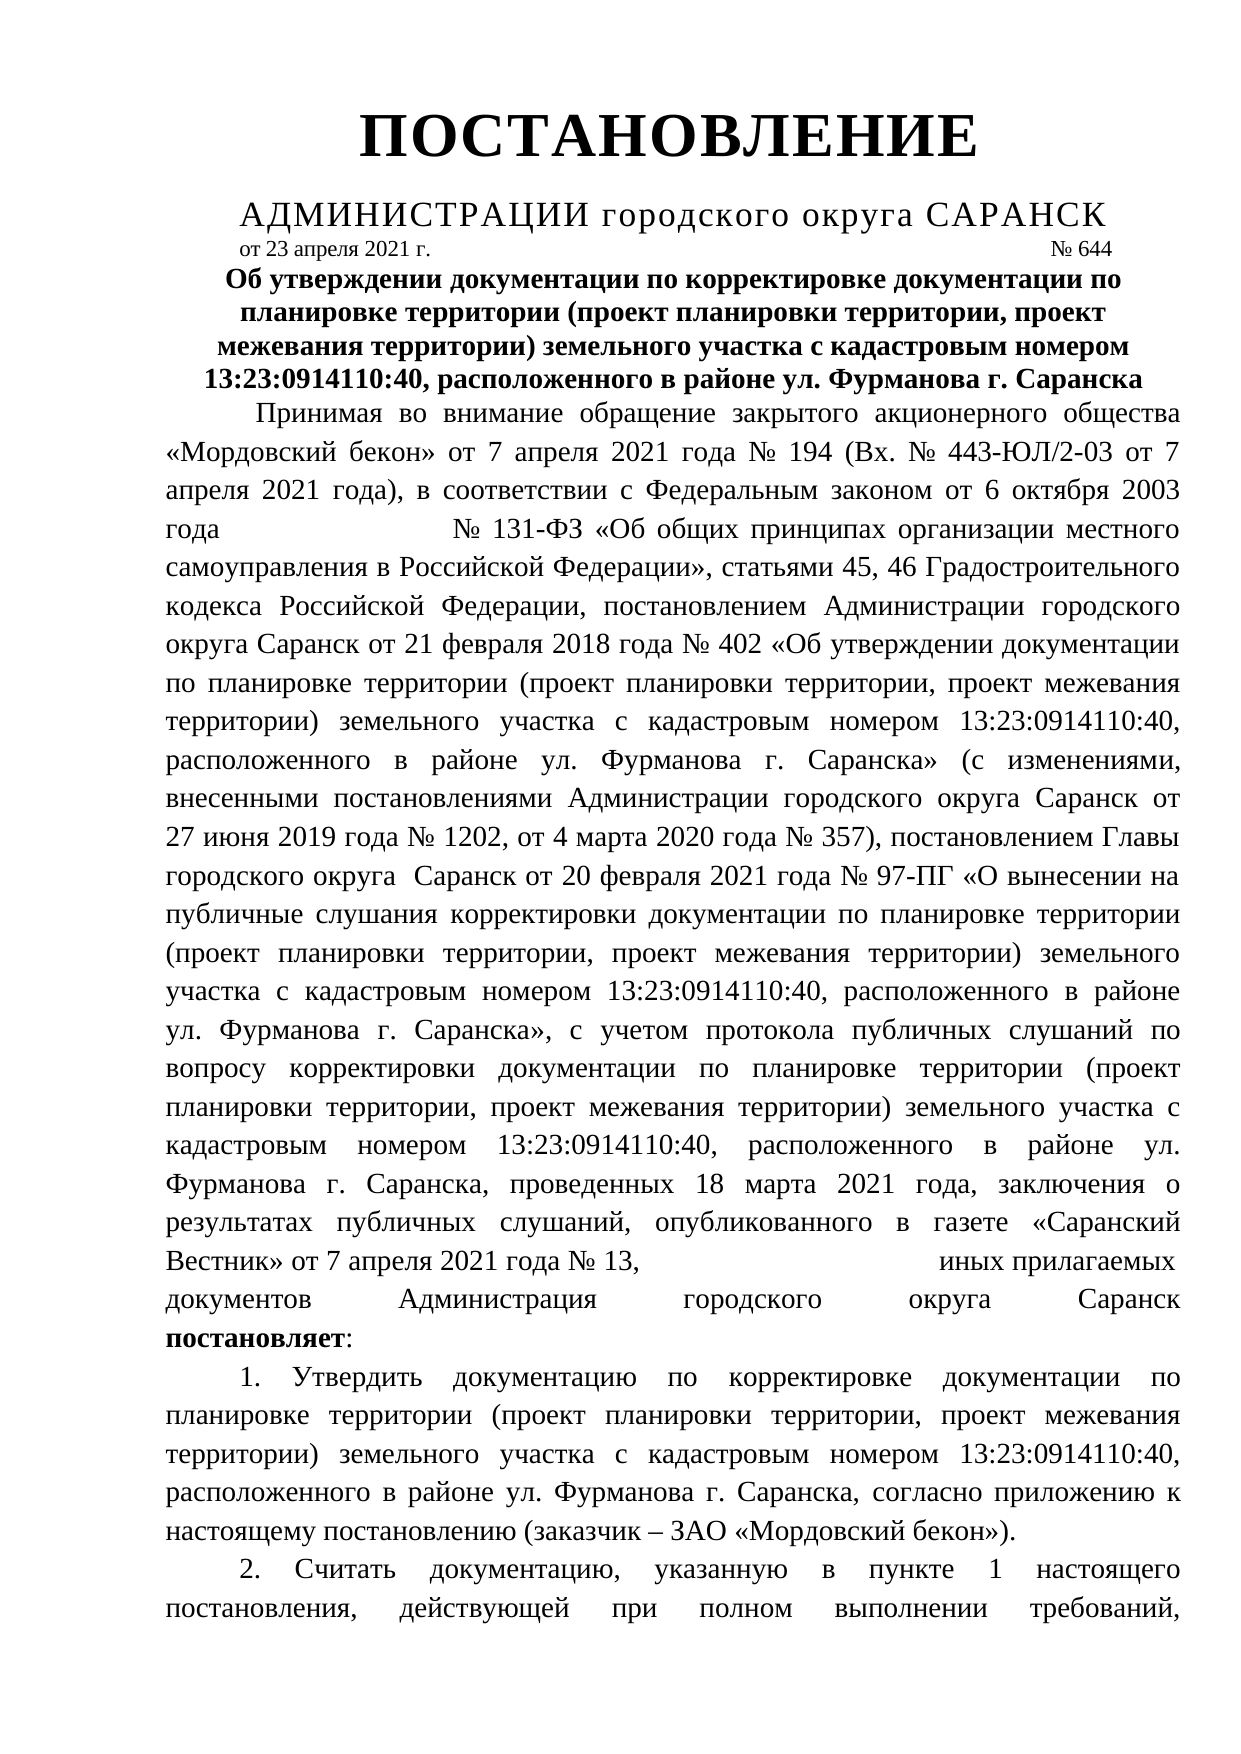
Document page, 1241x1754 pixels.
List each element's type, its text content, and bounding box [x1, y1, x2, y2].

text АДМИНИСТРАЦИИ городского округа САРАНСК [165, 194, 1196, 234]
text ПОСТАНОВЛЕНИЕ [165, 98, 1173, 172]
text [165, 1551, 1181, 1623]
text от 23 апреля 2021 г. № 644 [165, 234, 1181, 261]
text Принимая во внимание обращение закрытого акционерного общества «Мордовский бекон» от 7 апреля 2021 года № 194 (Вх. № 443-ЮЛ/2-03 от 7 апреля 2021 года), в соответствии с Федеральным законом от 6 октября 2003 года № 131-ФЗ «Об общих принципах организации местного самоуправления в Российской Федерации», статьями 45, 46 Градостроительного кодекса Российской Федерации, постановлением Администрации городского округа Саранск от 21 февраля 2018 года № 402 «Об утверждении документации по планировке территории (проект планировки территории, проект межевания территории) земельного участка с кадастровым номером 13:23:0914110:40, расположенного в районе ул. Фурманова г. Саранска» (с изменениями, внесенными постановлениями Администрации городского округа Саранск от 27 июня 2019 года № 1202, от 4 марта 2020 года № 357), постановлением Главы городского округа Саранск от 20 февраля 2021 года № 97-ПГ «О вынесении на публичные слушания корректировки документации по планировке территории (проект планировки территории, проект межевания территории) земельного участка с кадастровым номером 13:23:0914110:40, расположенного в районе ул. Фурманова г. Саранска», с учетом протокола публичных слушаний по вопросу корректировки документации по планировке территории (проект планировки территории, проект межевания территории) земельного участка с кадастровым номером 13:23:0914110:40, расположенного в районе ул. Фурманова г. Саранска, проведенных 18 марта 2021 года, заключения о результатах публичных слушаний, опубликованного в газете «Саранский Вестник» от 7 апреля 2021 года № 13, иных прилагаемых документов Администрация городского округа Саранск постановляет: [165, 395, 1181, 1354]
text 1. Утвердить документацию по корректировке документации по планировке территории (проект планировки территории, проект межевания территории) земельного участка с кадастровым номером 13:23:0914110:40, расположенного в районе ул. Фурманова г. Саранска, согласно приложению к настоящему постановлению (заказчик – ЗАО «Мордовский бекон»). [165, 1359, 1181, 1546]
text Об утверждении документации по корректировке документации по планировке территории (проект планировки территории, проект межевания территории) земельного участка с кадастровым номером 13:23:0914110:40, расположенного в районе ул. Фурманова г. Саранска [165, 261, 1181, 395]
